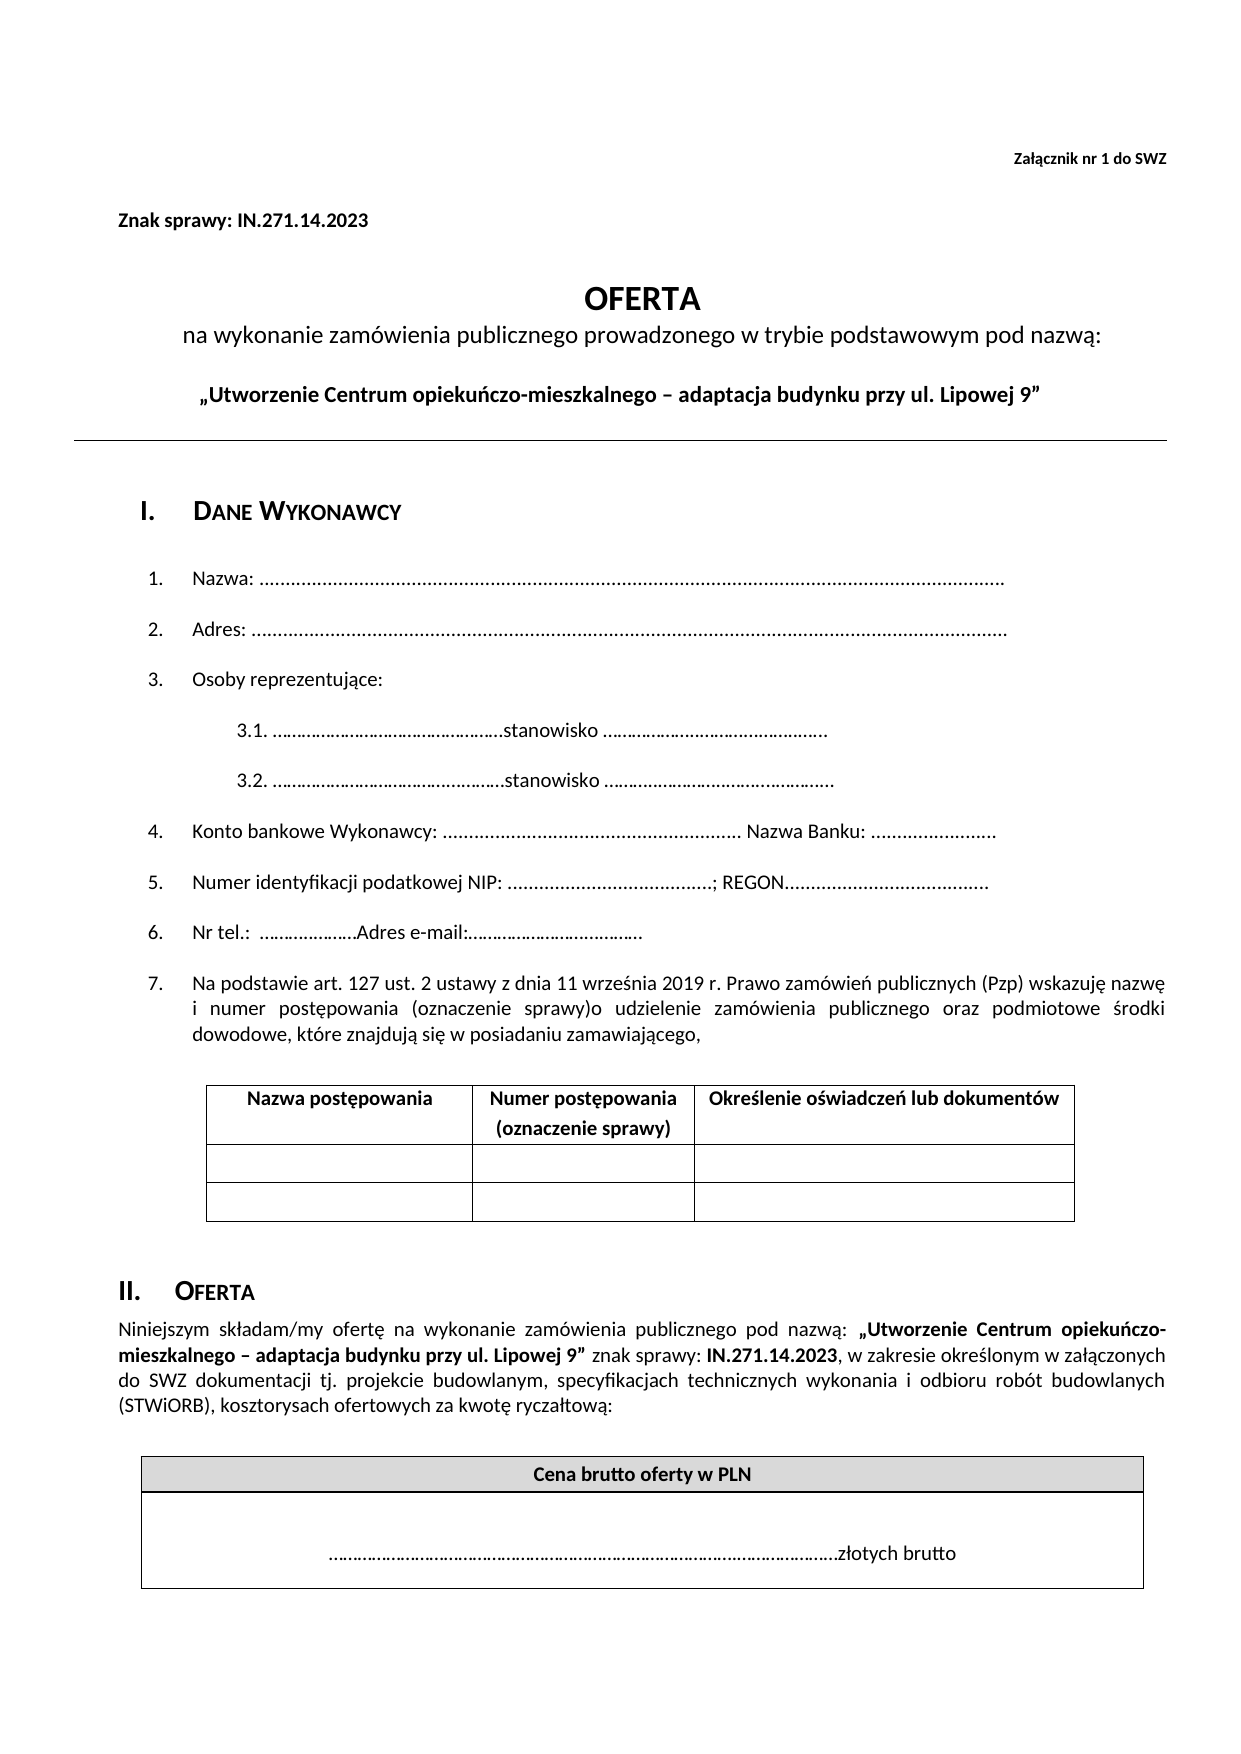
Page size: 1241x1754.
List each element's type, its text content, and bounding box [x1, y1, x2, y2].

table_header Numer postępowania (oznaczenie sprawy) [473, 1086, 694, 1144]
table_cell [473, 1145, 694, 1182]
table_cell [207, 1183, 472, 1221]
list Konto bankowe Wykonawcy: ......................................................... Nazwa Banku: ........................ [148, 818, 1167, 844]
list Osoby reprezentujące: [148, 666, 1167, 692]
table_cell [207, 1145, 472, 1182]
text OFERTA [118, 276, 1167, 319]
text Załącznik nr 1 do SWZ [782, 148, 1167, 183]
list Dane Wykonawcy [156, 492, 1167, 527]
table_header Określenie oświadczeń lub dokumentów [695, 1086, 1074, 1144]
table_cell [695, 1183, 1074, 1221]
text Znak sprawy: IN.271.14.2023 [118, 207, 1167, 233]
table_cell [142, 1493, 1143, 1587]
table_header Nazwa postępowania [207, 1086, 472, 1144]
table_cell [695, 1145, 1074, 1182]
text 3.1. …………………………………………stanowisko ………………..………...……..…... [236, 717, 1167, 742]
list Numer identyfikacji podatkowej NIP: .......................................; REGON....................................... [148, 869, 1167, 894]
text Niniejszym składam/my ofertę na wykonanie zamówienia publicznego pod nazwą: „Utworzenie Centrum opiekuńczo-mieszkalnego – adaptacja budynku przy ul. Lipowej 9” znak sprawy: IN.271.14.2023, w zakresie określonym w załączonych do SWZ dokumentacji tj. projekcie budowlanym, specyfikacjach technicznych wykonania i odbioru robót budowlanych (STWiORB), kosztorysach ofertowych za kwotę ryczałtową: [118, 1316, 1167, 1418]
list Adres: ................................................................................................................................................ [148, 616, 1167, 641]
list Nazwa: .............................................................................................................................................. [148, 565, 1078, 591]
list Nr tel.: ………..………Adres e-mail:……………………...……… [148, 919, 1167, 945]
text na wykonanie zamówienia publicznego prowadzonego w trybie podstawowym pod nazwą: [118, 319, 1167, 350]
list Na podstawie art. 127 ust. 2 ustawy z dnia 11 września 2019 r. Prawo zamówień publicznych (Pzp) wskazuję nazwę i numer postępowania (oznaczenie sprawy)o udzielenie zamówienia publicznego oraz podmiotowe środki dowodowe, które znajdują się w posiadaniu zamawiającego, [148, 970, 1167, 1046]
table_header Cena brutto oferty w PLN [142, 1457, 1143, 1491]
text 3.2. ………………………………...………stanowisko ………..…………..……....………... [236, 768, 1167, 793]
table_cell [473, 1183, 694, 1221]
text „Utworzenie Centrum opiekuńczo-mieszkalnego – adaptacja budynku przy ul. Lipowej 9” [74, 380, 1167, 410]
text II. Oferta [118, 1272, 1167, 1308]
